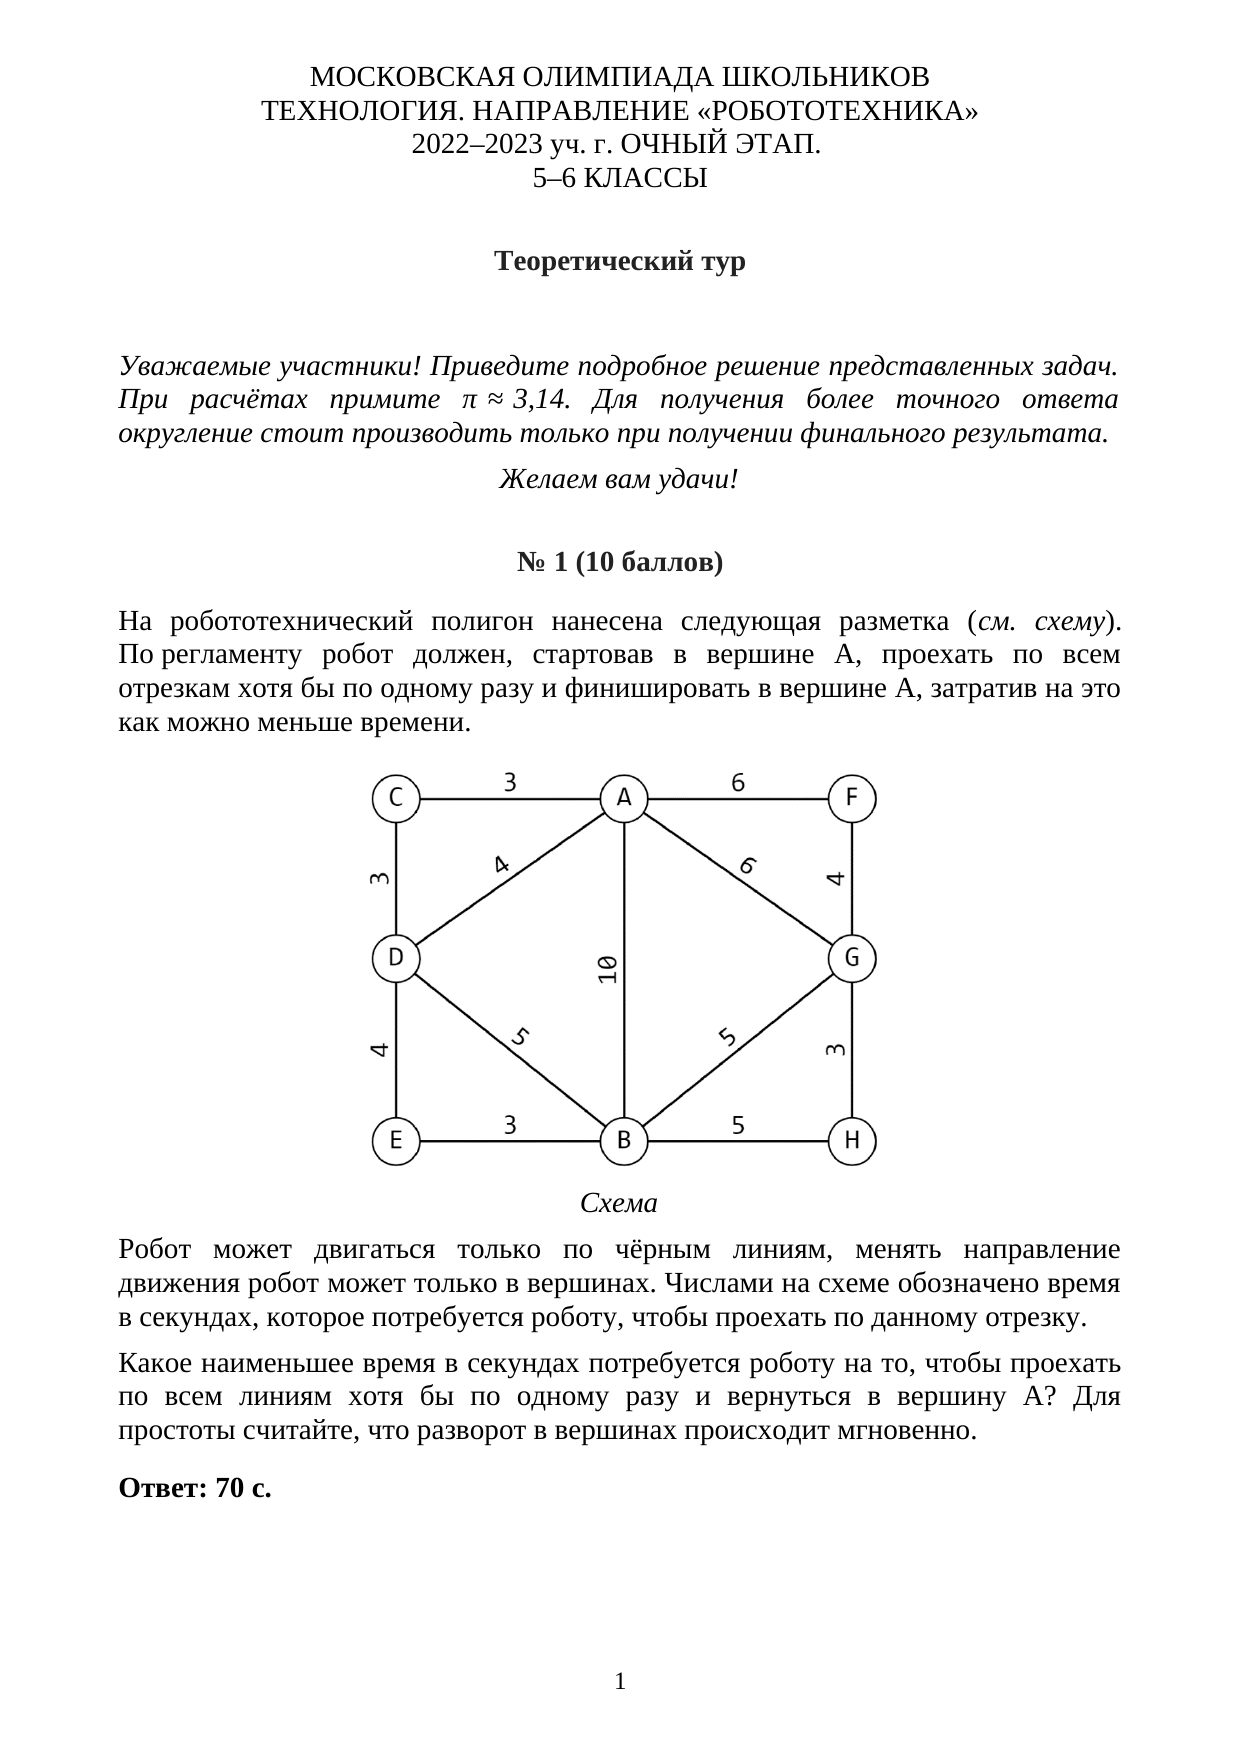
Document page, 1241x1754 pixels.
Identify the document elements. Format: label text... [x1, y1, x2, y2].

text Желаем вам удачи! [118, 461, 1122, 494]
text № 1 (10 баллов) [118, 544, 1122, 578]
text Какое наименьшее время в секундах потребуется роботу на то, чтобы проехать по всем линиям хотя бы по одному разу и вернуться в вершину А? Для простоты считайте, что разворот в вершинах происходит мгновенно. [118, 1345, 1122, 1445]
text Схема [118, 1186, 1122, 1219]
text Ответ: 70 с. [118, 1470, 1122, 1504]
text На робототехнический полигон нанесена следующая разметка (см. схему). По регламенту робот должен, стартовав в вершине А, проехать по всем отрезкам хотя бы по одному разу и финишировать в вершине А, затратив на это как можно меньше времени. [118, 603, 1122, 737]
picture [347, 749, 893, 1174]
text Робот может двигаться только по чёрным линиям, менять направление движения робот может только в вершинах. Числами на схеме обозначено время в секундах, которое потребуется роботу, чтобы проехать по данному отрезку. [118, 1232, 1122, 1332]
table_header МОСКОВСКАЯ ОЛИМПИАДА ШКОЛЬНИКОВ ТЕХНОЛОГИЯ. НАПРАВЛЕНИЕ «РОБОТОТЕХНИКА» 2022–2023 уч. г. ОЧНЫЙ ЭТАП. 5–6 КЛАССЫ Теоретический тур [189, 59, 1052, 302]
text Уважаемые участники! Приведите подробное решение представленных задач. При расчётах примите π ≈ 3,14. Для получения более точного ответа округление стоит производить только при получении финального результата. [118, 348, 1122, 448]
